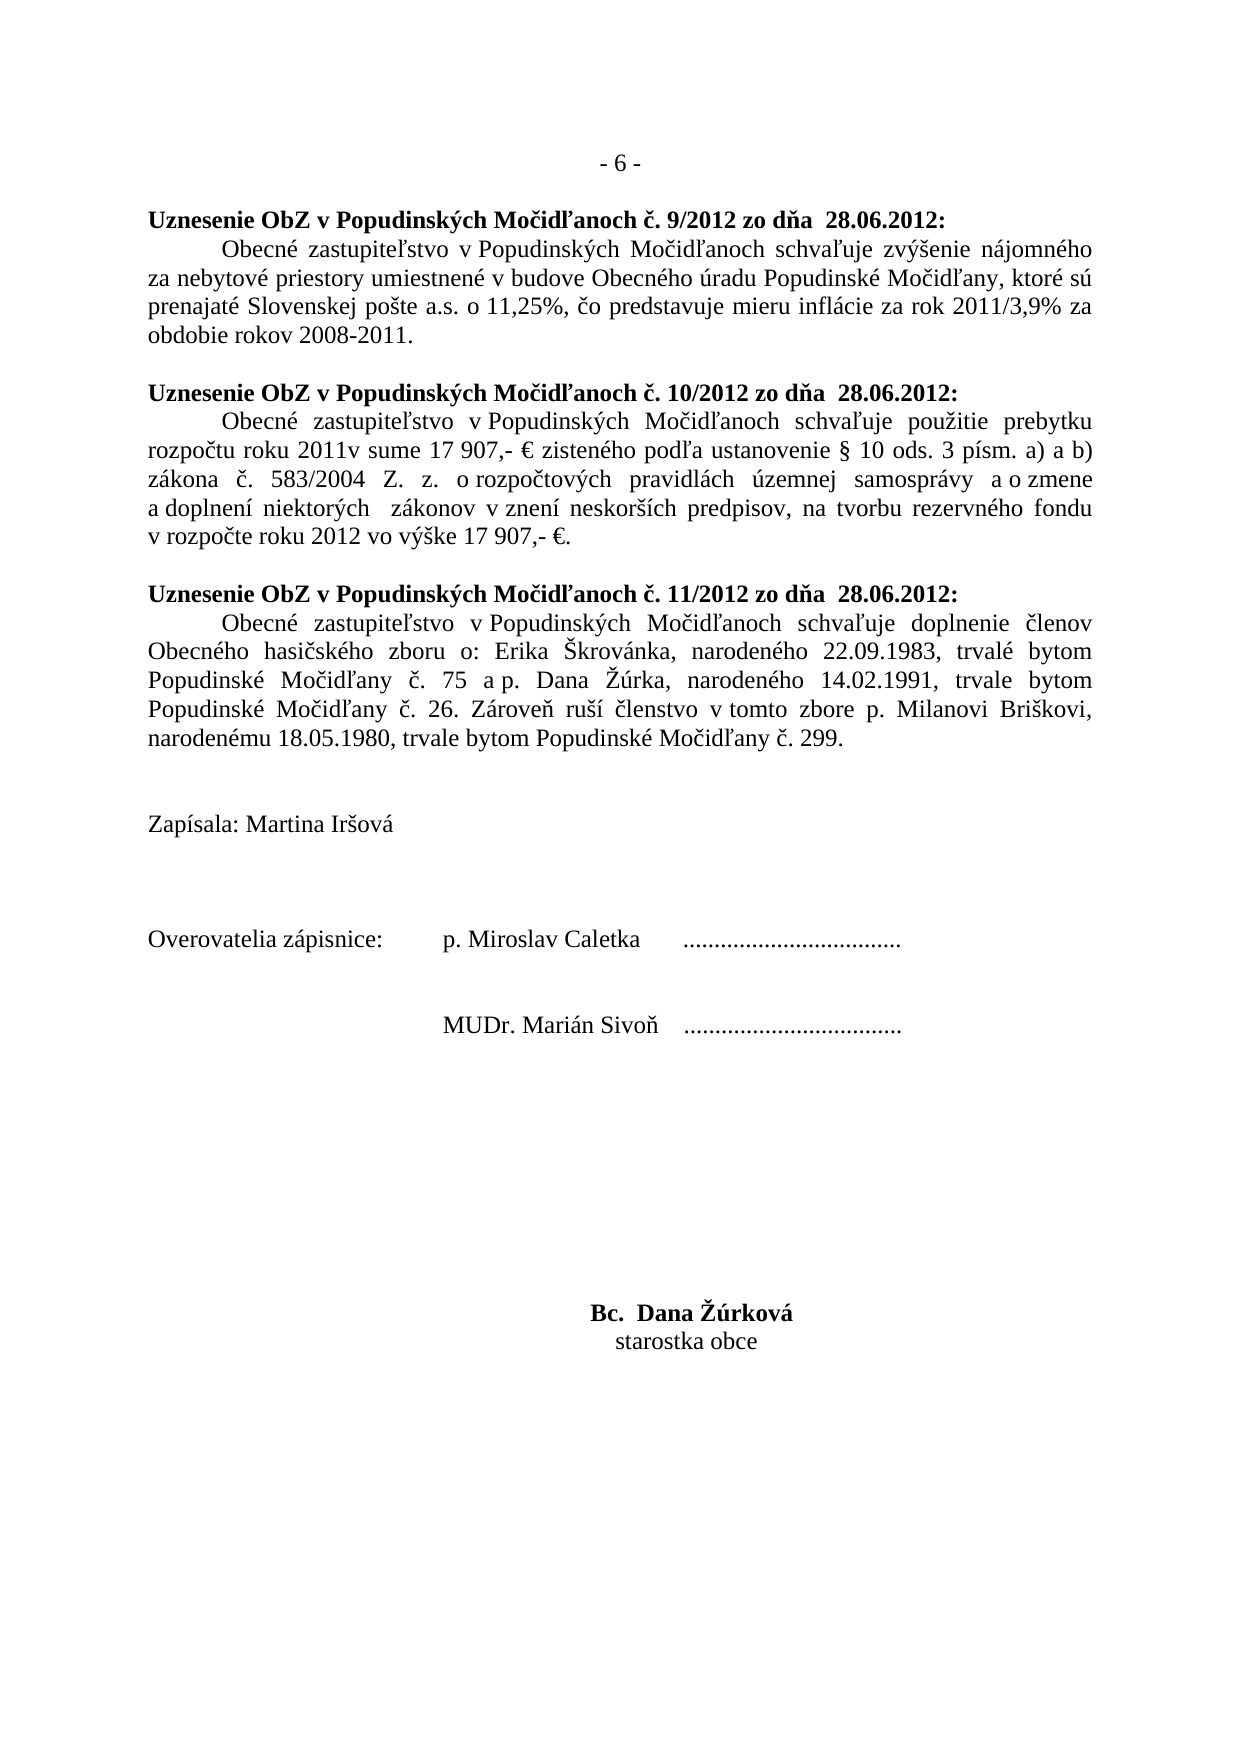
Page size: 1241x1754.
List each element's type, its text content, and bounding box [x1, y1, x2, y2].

text Obecné zastupiteľstvo v Popudinských Močidľanoch schvaľuje doplnenie členov Obecného hasičského zboru o: Erika Škrovánka, narodeného 22.09.1983, trvalé bytom Popudinské Močidľany č. 75 a p. Dana Žúrka, narodeného 14.02.1991, trvale bytom Popudinské Močidľany č. 26. Zároveň ruší členstvo v tomto zbore p. Milanovi Briškovi, narodenému 18.05.1980, trvale bytom Popudinské Močidľany č. 299. [148, 608, 1093, 751]
text Obecné zastupiteľstvo v Popudinských Močidľanoch schvaľuje použitie prebytku rozpočtu roku 2011v sume 17 907,- € zisteného podľa ustanovenie § 10 ods. 3 písm. a) a b) zákona č. 583/2004 Z. z. o rozpočtových pravidlách územnej samosprávy a o zmene a doplnení niektorých zákonov v znení neskorších predpisov, na tvorbu rezervného fondu v rozpočte roku 2012 vo výške 17 907,- €. [148, 406, 1093, 550]
text Zapísala: Martina Iršová [148, 809, 1093, 838]
text Overovatelia zápisnice: p. Miroslav Caletka ................................... [148, 924, 1093, 953]
text Uznesenie ObZ v Popudinských Močidľanoch č. 11/2012 zo dňa 28.06.2012: [148, 579, 1093, 608]
text - 6 - [148, 148, 1093, 176]
text Obecné zastupiteľstvo v Popudinských Močidľanoch schvaľuje zvýšenie nájomného za nebytové priestory umiestnené v budove Obecného úradu Popudinské Močidľany, ktoré sú prenajaté Slovenskej pošte a.s. o 11,25%, čo predstavuje mieru inflácie za rok 2011/3,9% za obdobie rokov 2008-2011. [148, 234, 1093, 349]
text MUDr. Marián Sivoň ................................... [148, 1010, 1093, 1039]
text Uznesenie ObZ v Popudinských Močidľanoch č. 10/2012 zo dňa 28.06.2012: [148, 378, 1093, 406]
text Uznesenie ObZ v Popudinských Močidľanoch č. 9/2012 zo dňa 28.06.2012: [148, 205, 1093, 234]
text Bc. Dana Žúrková [555, 1298, 1093, 1326]
text starostka obce [520, 1326, 1093, 1355]
